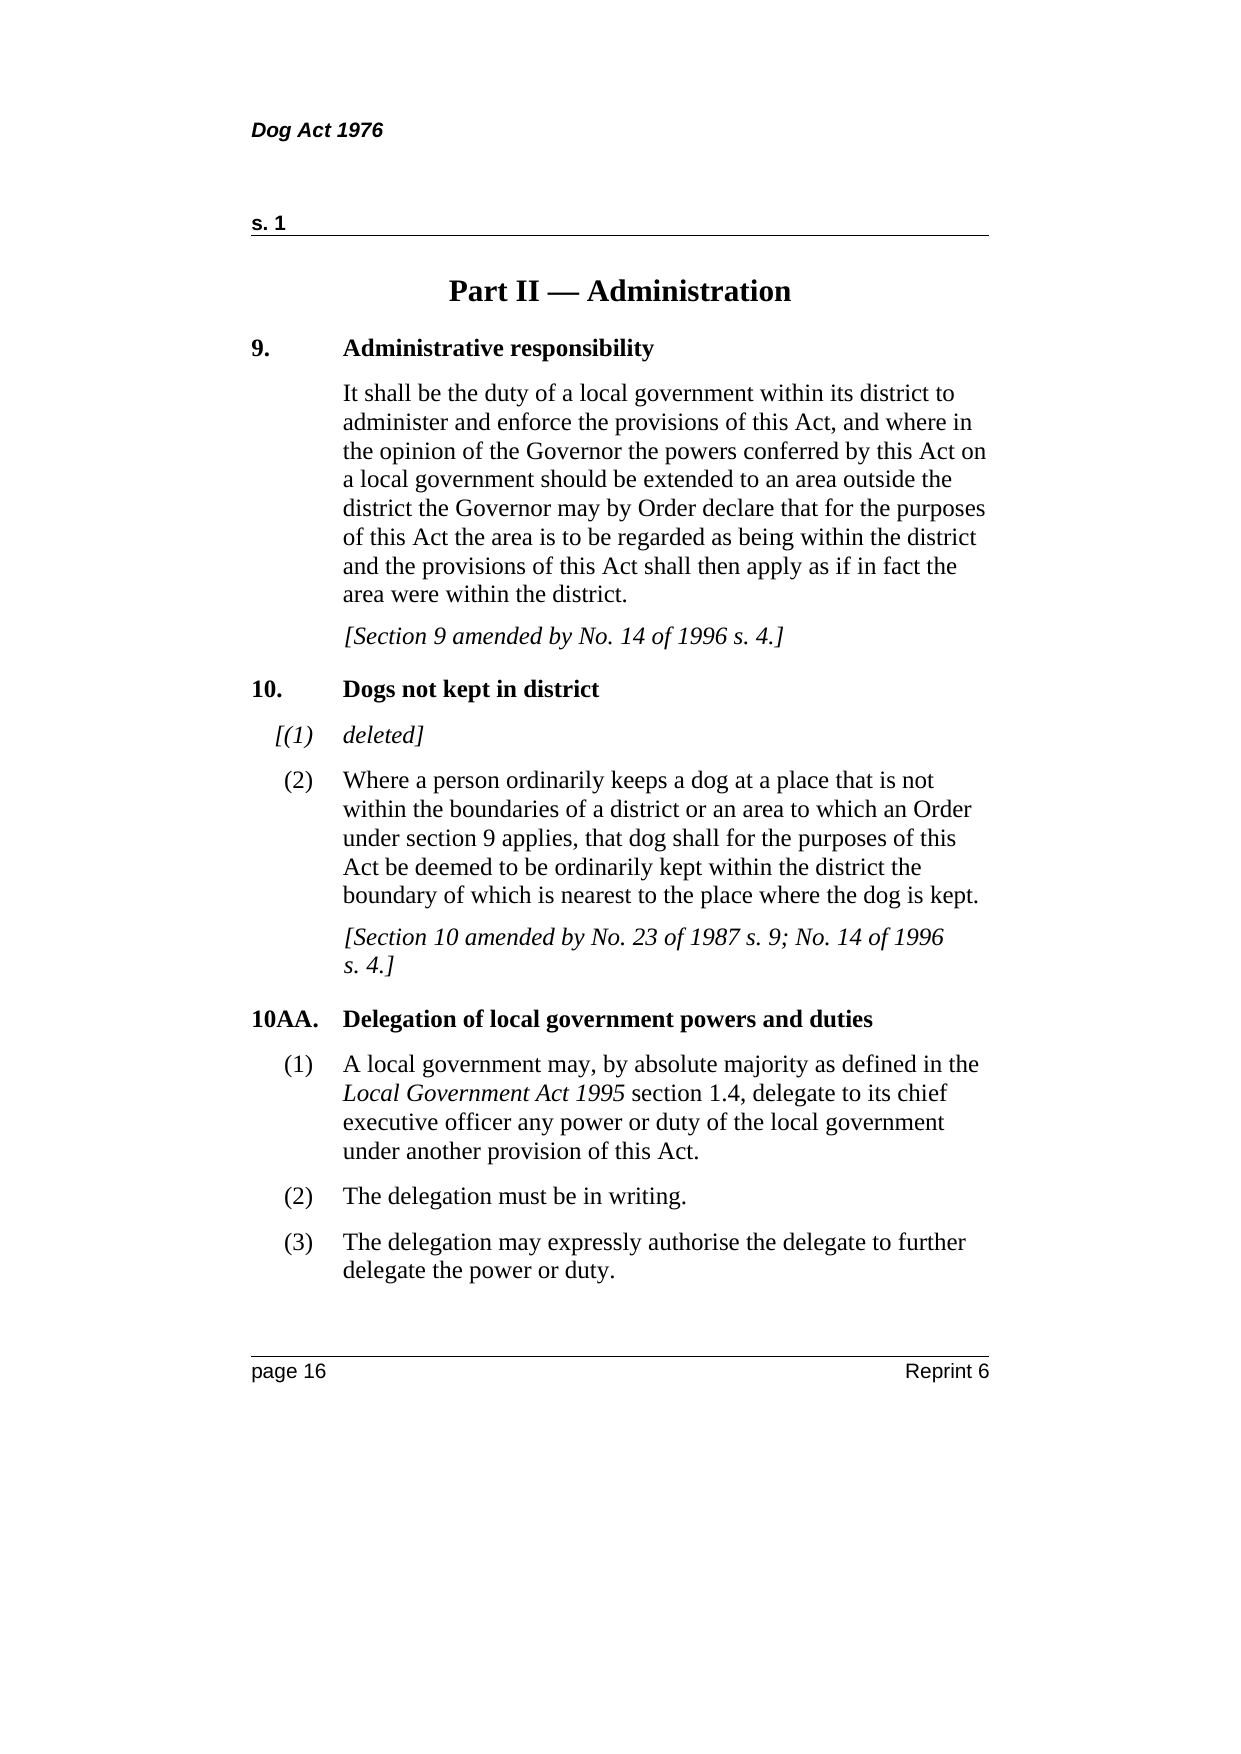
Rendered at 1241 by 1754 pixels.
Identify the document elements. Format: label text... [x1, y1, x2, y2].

text (1) A local government may, by absolute majority as defined in the Local Government Act 1995 section 1.4, delegate to its chief executive officer any power or duty of the local government under another provision of this Act. [251, 1049, 989, 1164]
text [Section 10 amended by No. 23 of 1987 s. 9; No. 14 of 1996 s. 4.] [251, 922, 989, 979]
subtitle 9. Administrative responsibility [251, 333, 989, 362]
text It shall be the duty of a local government within its district to administer and enforce the provisions of this Act, and where in the opinion of the Governor the powers conferred by this Act on a local government should be extended to an area outside the district the Governor may by Order declare that for the purposes of this Act the area is to be regarded as being within the district and the provisions of this Act shall then apply as if in fact the area were within the district. [251, 378, 989, 608]
text [Section 9 amended by No. 14 of 1996 s. 4.] [251, 621, 989, 649]
text [(1) deleted] [251, 720, 989, 749]
subtitle 10AA. Delegation of local government powers and duties [251, 1004, 989, 1033]
subtitle 10. Dogs not kept in district [251, 674, 989, 703]
subtitle Part II — Administration [251, 272, 989, 308]
text (2) The delegation must be in writing. [251, 1181, 989, 1210]
text (3) The delegation may expressly authorise the delegate to further delegate the power or duty. [251, 1227, 989, 1284]
text (2) Where a person ordinarily keeps a dog at a place that is not within the boundaries of a district or an area to which an Order under section 9 applies, that dog shall for the purposes of this Act be deemed to be ordinarily kept within the district the boundary of which is nearest to the place where the dog is kept. [251, 765, 989, 909]
